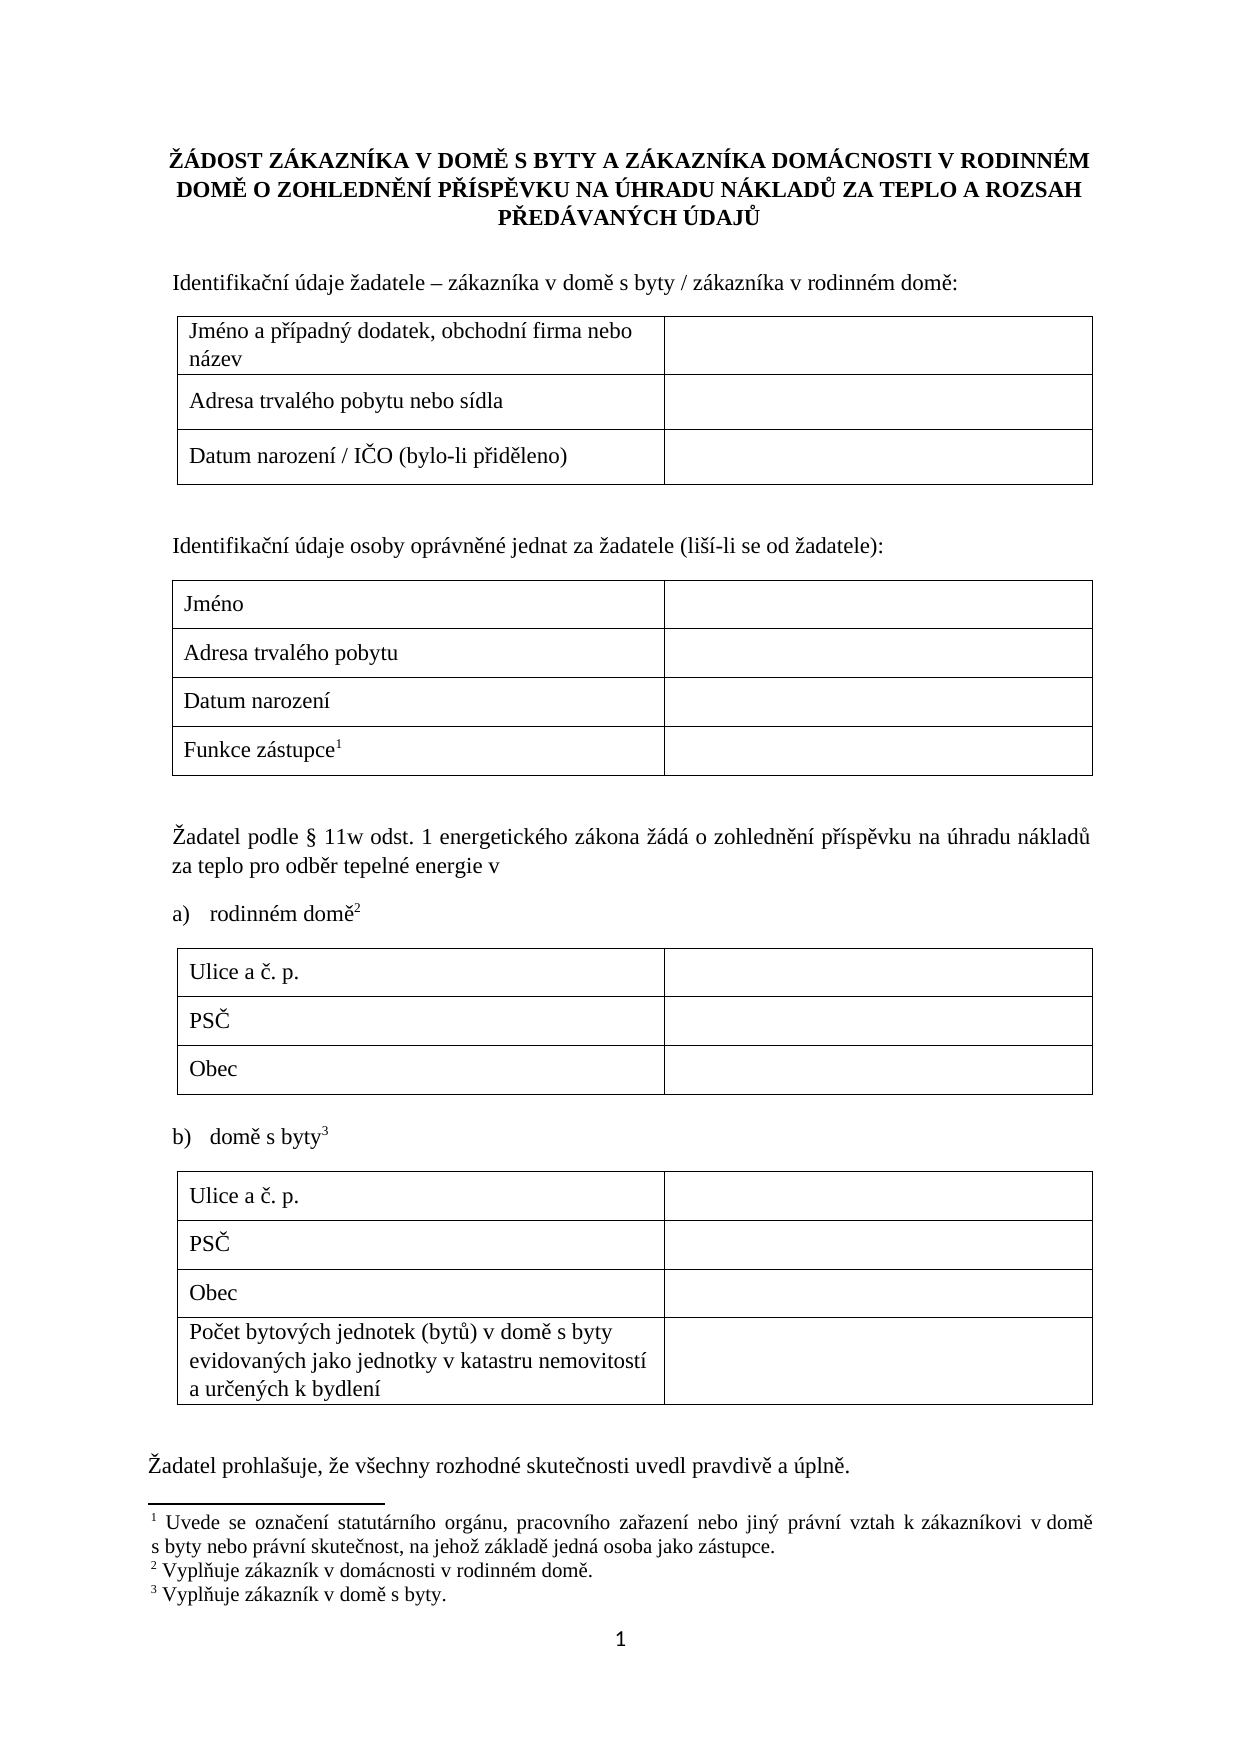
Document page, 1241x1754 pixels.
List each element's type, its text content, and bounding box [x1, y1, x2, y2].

table_header [665, 317, 1092, 374]
table_cell Adresa trvalého pobytu nebo sídla [178, 375, 664, 429]
table_cell [665, 430, 1092, 484]
table_header Jméno a případný dodatek, obchodní firma nebo název [178, 317, 664, 374]
text Žadatel prohlašuje, že všechny rozhodné skutečnosti uvedl pravdivě a úplně. [148, 1452, 914, 1479]
table_cell Datum narození [173, 678, 664, 726]
table_cell Adresa trvalého pobytu [173, 629, 664, 677]
table_header [665, 581, 1092, 628]
text Žádost zákazníka v domě s byty a zákazníka domácnosti v rodinném domě o ZOHLEDNĚNÍ příspěvku na úhradu nákladů za teplo A rozsah předávaných údajů [166, 148, 1093, 231]
text Identifikační údaje žadatele – zákazníka v domě s byty / zákazníka v rodinném domě: [172, 268, 1093, 295]
table_cell Obec [178, 1270, 664, 1317]
table_header Jméno [173, 581, 664, 628]
table_header Ulice a č. p. [178, 1172, 664, 1220]
table_cell Počet bytových jednotek (bytů) v domě s byty evidovaných jako jednotky v katastru nemovitostí a určených k bydlení [178, 1318, 664, 1404]
table_cell Obec [178, 1046, 664, 1094]
table_cell [665, 1270, 1092, 1317]
table_cell [665, 1046, 1092, 1094]
table_cell PSČ [178, 997, 664, 1045]
table_header [665, 1172, 1092, 1220]
text Žadatel podle § 11w odst. 1 energetického zákona žádá o zohlednění příspěvku na úhradu nákladů za teplo pro odběr tepelné energie v [172, 823, 1093, 878]
list domě s byty [172, 1123, 1093, 1150]
table_header [665, 949, 1092, 996]
table_header Ulice a č. p. [178, 949, 664, 996]
table_cell [665, 629, 1092, 677]
list rodinném domě [172, 900, 1093, 926]
table_cell [665, 1318, 1092, 1404]
table_cell [665, 678, 1092, 726]
table_cell [665, 375, 1092, 429]
table_cell [665, 997, 1092, 1045]
table_cell Funkce zástupce [173, 727, 664, 774]
table_cell [665, 727, 1092, 774]
text Identifikační údaje osoby oprávněné jednat za žadatele (liší-li se od žadatele): [172, 532, 1093, 558]
table_cell [665, 1221, 1092, 1268]
table_cell PSČ [178, 1221, 664, 1268]
table_cell Datum narození / IČO (bylo-li přiděleno) [178, 430, 664, 484]
